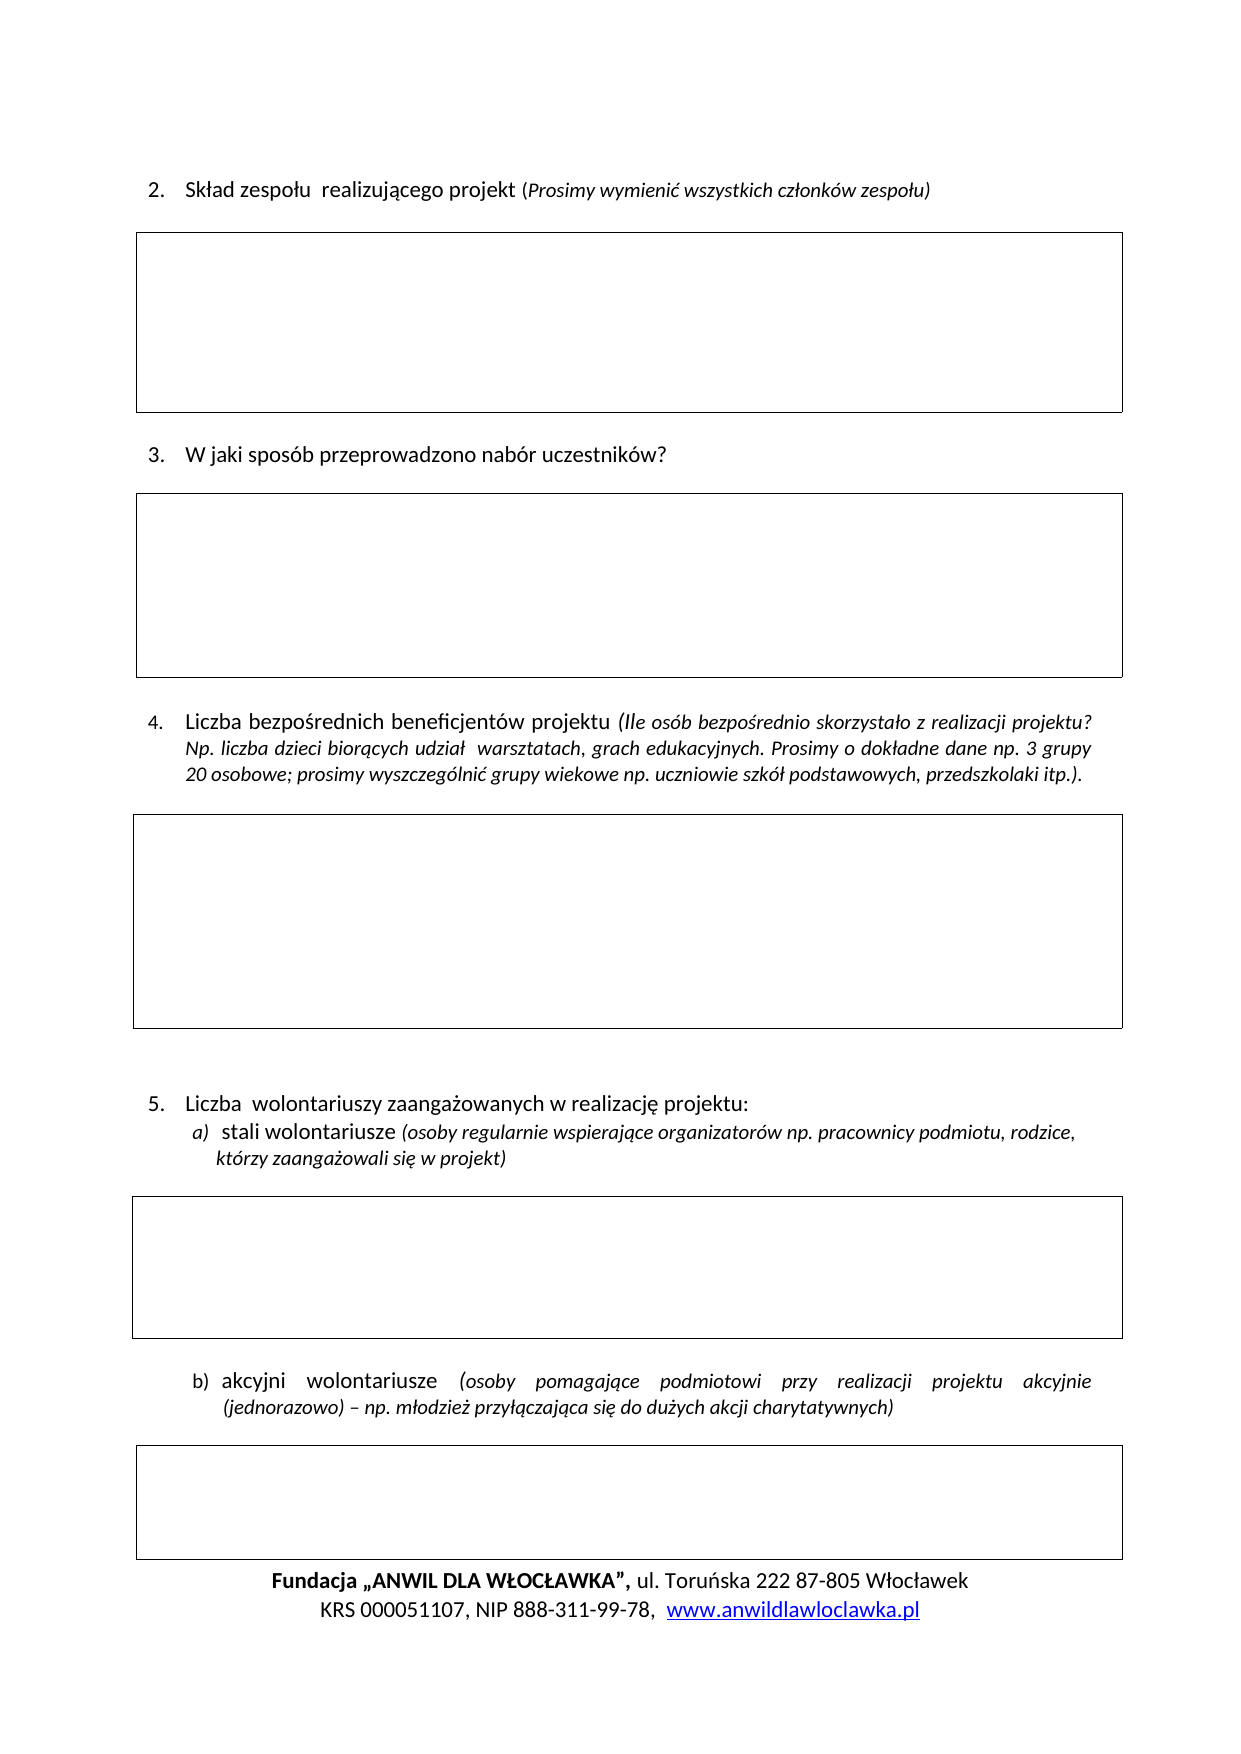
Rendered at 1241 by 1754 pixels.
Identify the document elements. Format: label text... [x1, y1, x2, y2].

table_header [137, 1446, 1122, 1558]
table_header [137, 233, 1122, 412]
table_header [137, 494, 1122, 677]
list W jaki sposób przeprowadzono nabór uczestników? [148, 440, 1093, 468]
list Skład zespołu realizującego projekt (Prosimy wymienić wszystkich członków zespołu) [148, 176, 1093, 204]
list Liczba bezpośrednich beneficjentów projektu (Ile osób bezpośrednio skorzystało z realizacji projektu? Np. liczba dzieci biorących udział warsztatach, grach edukacyjnych. Prosimy o dokładne dane np. 3 grupy 20 osobowe; prosimy wyszczególnić grupy wiekowe np. uczniowie szkół podstawowych, przedszkolaki itp.). [148, 707, 1093, 786]
list Liczba wolontariuszy zaangażowanych w realizację projektu: [148, 1089, 1093, 1117]
table_header [134, 815, 1122, 1028]
list akcyjni wolontariusze (osoby pomagające podmiotowi przy realizacji projektu akcyjnie (jednorazowo) – np. młodzież przyłączająca się do dużych akcji charytatywnych) [192, 1366, 1093, 1420]
list stali wolontariusze (osoby regularnie wspierające organizatorów np. pracownicy podmiotu, rodzice, [192, 1117, 1093, 1145]
text którzy zaangażowali się w projekt) [207, 1145, 1093, 1171]
table_header [133, 1197, 1122, 1337]
